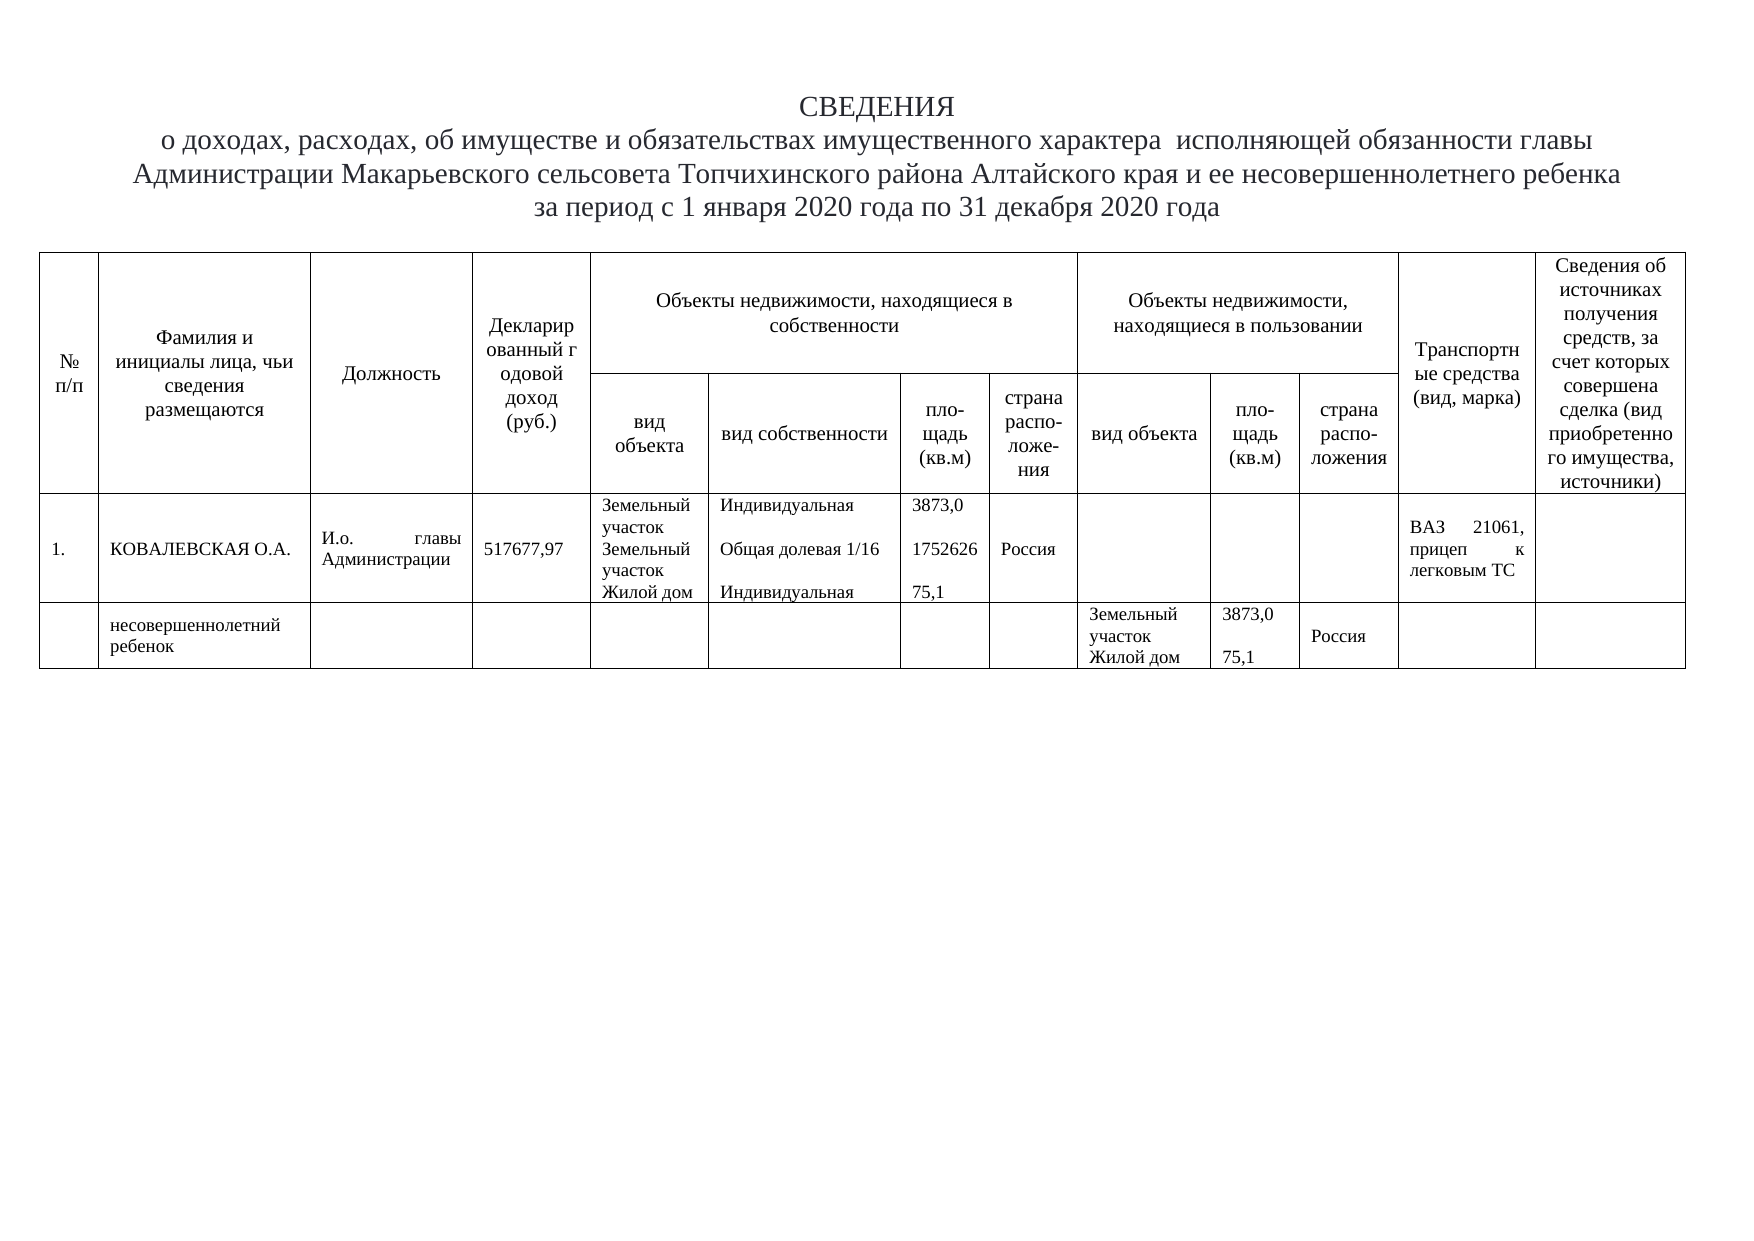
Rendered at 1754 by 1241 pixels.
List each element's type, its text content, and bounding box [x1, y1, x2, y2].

table_cell [1078, 494, 1210, 602]
table_cell вид объекта [1078, 374, 1210, 493]
table_cell [1300, 494, 1398, 602]
table_cell 3873,0 75,1 [1211, 603, 1299, 668]
table_cell [901, 603, 989, 668]
table_header № п/п [40, 253, 98, 493]
table_header Объекты недвижимости, находящиеся в пользовании [1078, 253, 1398, 372]
table_cell [990, 603, 1077, 668]
text СВЕДЕНИЯ о доходах, расходах, об имуществе и обязательствах имущественного характера исполняющей обязанности главы Администрации Макарьевского сельсовета Топчихинского района Алтайского края и ее несовершеннолетнего ребенка [118, 89, 1636, 189]
table_cell 1. [40, 494, 98, 602]
table_cell ВАЗ 21061, прицеп к легковым ТС [1399, 494, 1535, 602]
table_cell [1536, 603, 1685, 668]
table_cell пло-щадь (кв.м) [901, 374, 989, 493]
table_cell пло-щадь (кв.м) [1211, 374, 1299, 493]
table_header Декларированный годовой доход (руб.) [473, 253, 590, 493]
table_header Должность [311, 253, 472, 493]
table_cell вид собственности [709, 374, 900, 493]
table_cell страна распо- ложения [1300, 374, 1398, 493]
table_cell Индивидуальная Общая долевая 1/16 Индивидуальная [709, 494, 900, 602]
table_cell [1536, 494, 1685, 602]
text за период с 1 января 2020 года по 31 декабря 2020 года [118, 189, 1636, 223]
table_cell [1399, 603, 1535, 668]
table_cell КОВАЛЕВСКАЯ О.А. [99, 494, 310, 602]
table_cell вид объекта [591, 374, 708, 493]
table_header Транспортные средства (вид, марка) [1399, 253, 1535, 493]
table_cell [473, 603, 590, 668]
table_cell 3873,0 1752626 75,1 [901, 494, 989, 602]
table_header Сведения об источниках получения средств, за счет которых совершена сделка (вид приобретенного имущества, источники) [1536, 253, 1685, 493]
table_cell 517677,97 [473, 494, 590, 602]
table_header Фамилия и инициалы лица, чьи сведения размещаются [99, 253, 310, 493]
table_cell [311, 603, 472, 668]
table_cell Россия [1300, 603, 1398, 668]
table_cell несовершеннолетний ребенок [99, 603, 310, 668]
table_cell [591, 603, 708, 668]
table_cell Земельный участок Земельный участок Жилой дом [591, 494, 708, 602]
table_cell [1211, 494, 1299, 602]
table_cell Россия [990, 494, 1077, 602]
table_cell страна распо- ложе-ния [990, 374, 1077, 493]
table_cell [40, 603, 98, 668]
table_cell [709, 603, 900, 668]
table_cell Земельный участок Жилой дом [1078, 603, 1210, 668]
table_header Объекты недвижимости, находящиеся в собственности [591, 253, 1077, 372]
table_cell И.о. главы Администрации [311, 494, 472, 602]
